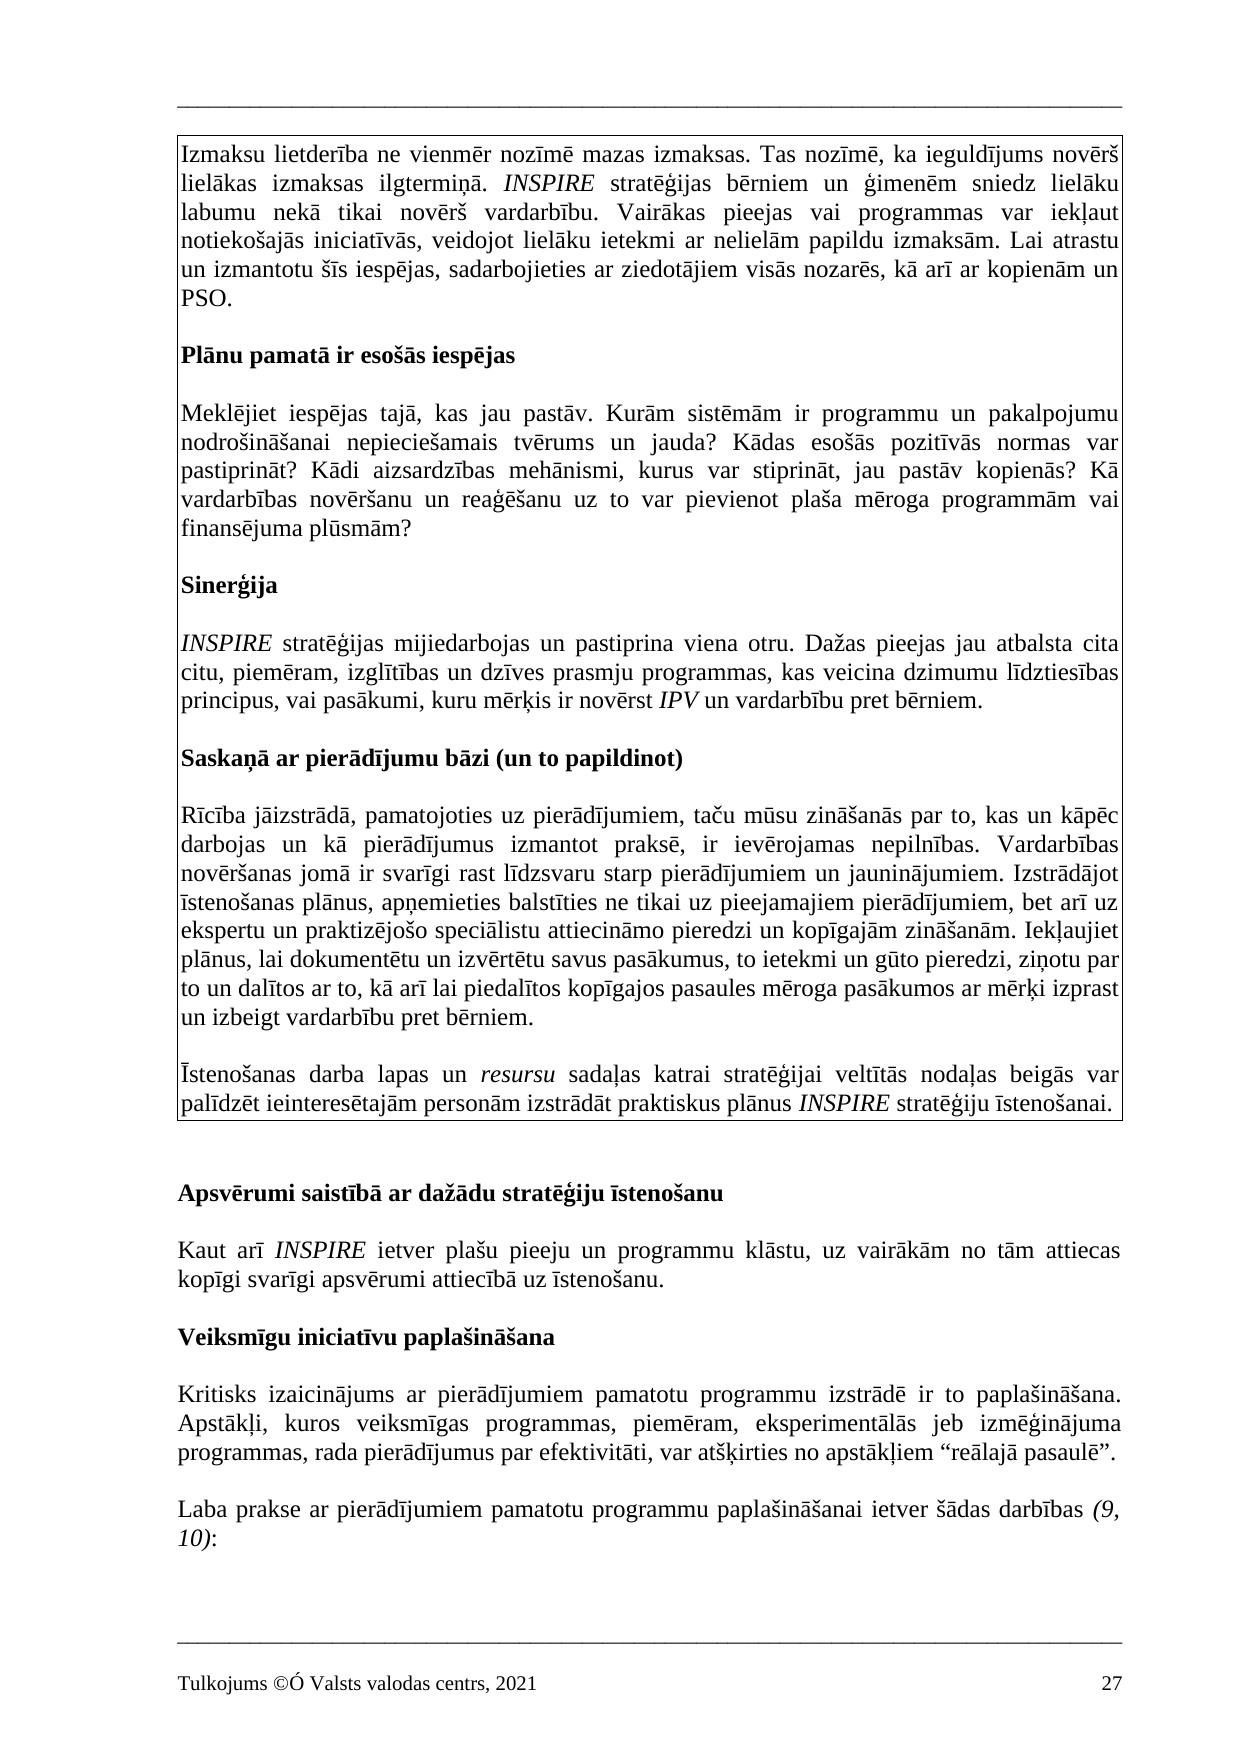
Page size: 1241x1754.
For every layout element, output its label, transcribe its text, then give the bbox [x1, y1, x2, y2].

text Kaut arī INSPIRE ietver plašu pieeju un programmu klāstu, uz vairākām no tām attiecas kopīgi svarīgi apsvērumi attiecībā uz īstenošanu. [177, 1236, 1122, 1293]
subtitle Apsvērumi saistībā ar dažādu stratēģiju īstenošanu [177, 1178, 1122, 1207]
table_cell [178, 136, 1122, 1119]
subtitle Veiksmīgu iniciatīvu paplašināšana [177, 1322, 1122, 1351]
text Laba prakse ar pierādījumiem pamatotu programmu paplašināšanai ietver šādas darbības (9, 10): [177, 1494, 1122, 1552]
text Kritisks izaicinājums ar pierādījumiem pamatotu programmu izstrādē ir to paplašināšana. Apstākļi, kuros veiksmīgas programmas, piemēram, eksperimentālās jeb izmēģinājuma programmas, rada pierādījumus par efektivitāti, var atšķirties no apstākļiem “reālajā pasaulē”. [177, 1379, 1122, 1466]
